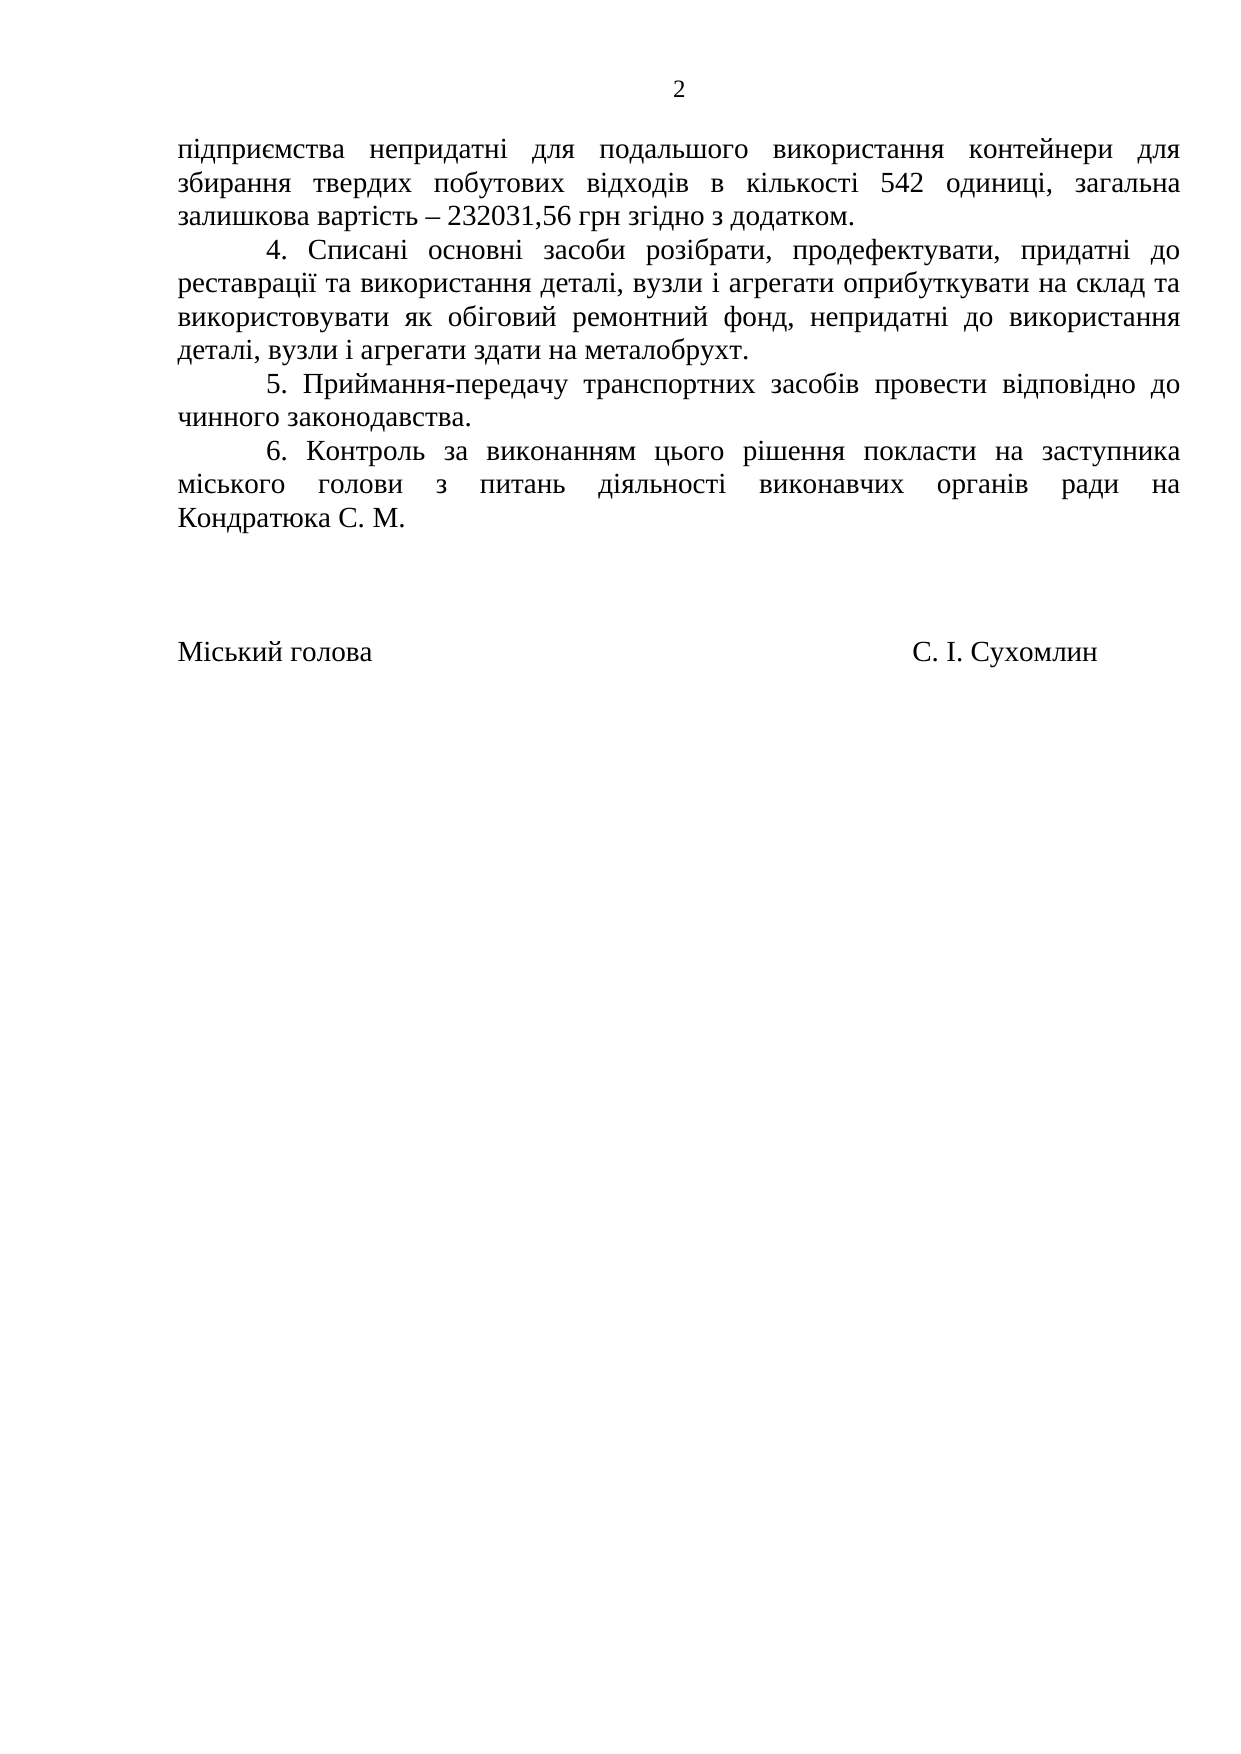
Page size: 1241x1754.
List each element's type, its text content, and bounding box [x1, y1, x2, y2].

list 5. Приймання-передачу транспортних засобів провести відповідно до чинного законодавства. [177, 366, 1181, 433]
list 4. Списані основні засоби розібрати, продефектувати, придатні до реставрації та використання деталі, вузли і агрегати оприбуткувати на склад та використовувати як обіговий ремонтний фонд, непридатні до використання деталі, вузли і агрегати здати на металобрухт. [177, 232, 1181, 366]
text Міський голова С. І. Сухомлин [177, 634, 1181, 668]
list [177, 131, 1181, 232]
list 6. Контроль за виконанням цього рішення покласти на заступника міського голови з питань діяльності виконавчих органів ради на Кондратюка С. М. [177, 433, 1181, 534]
